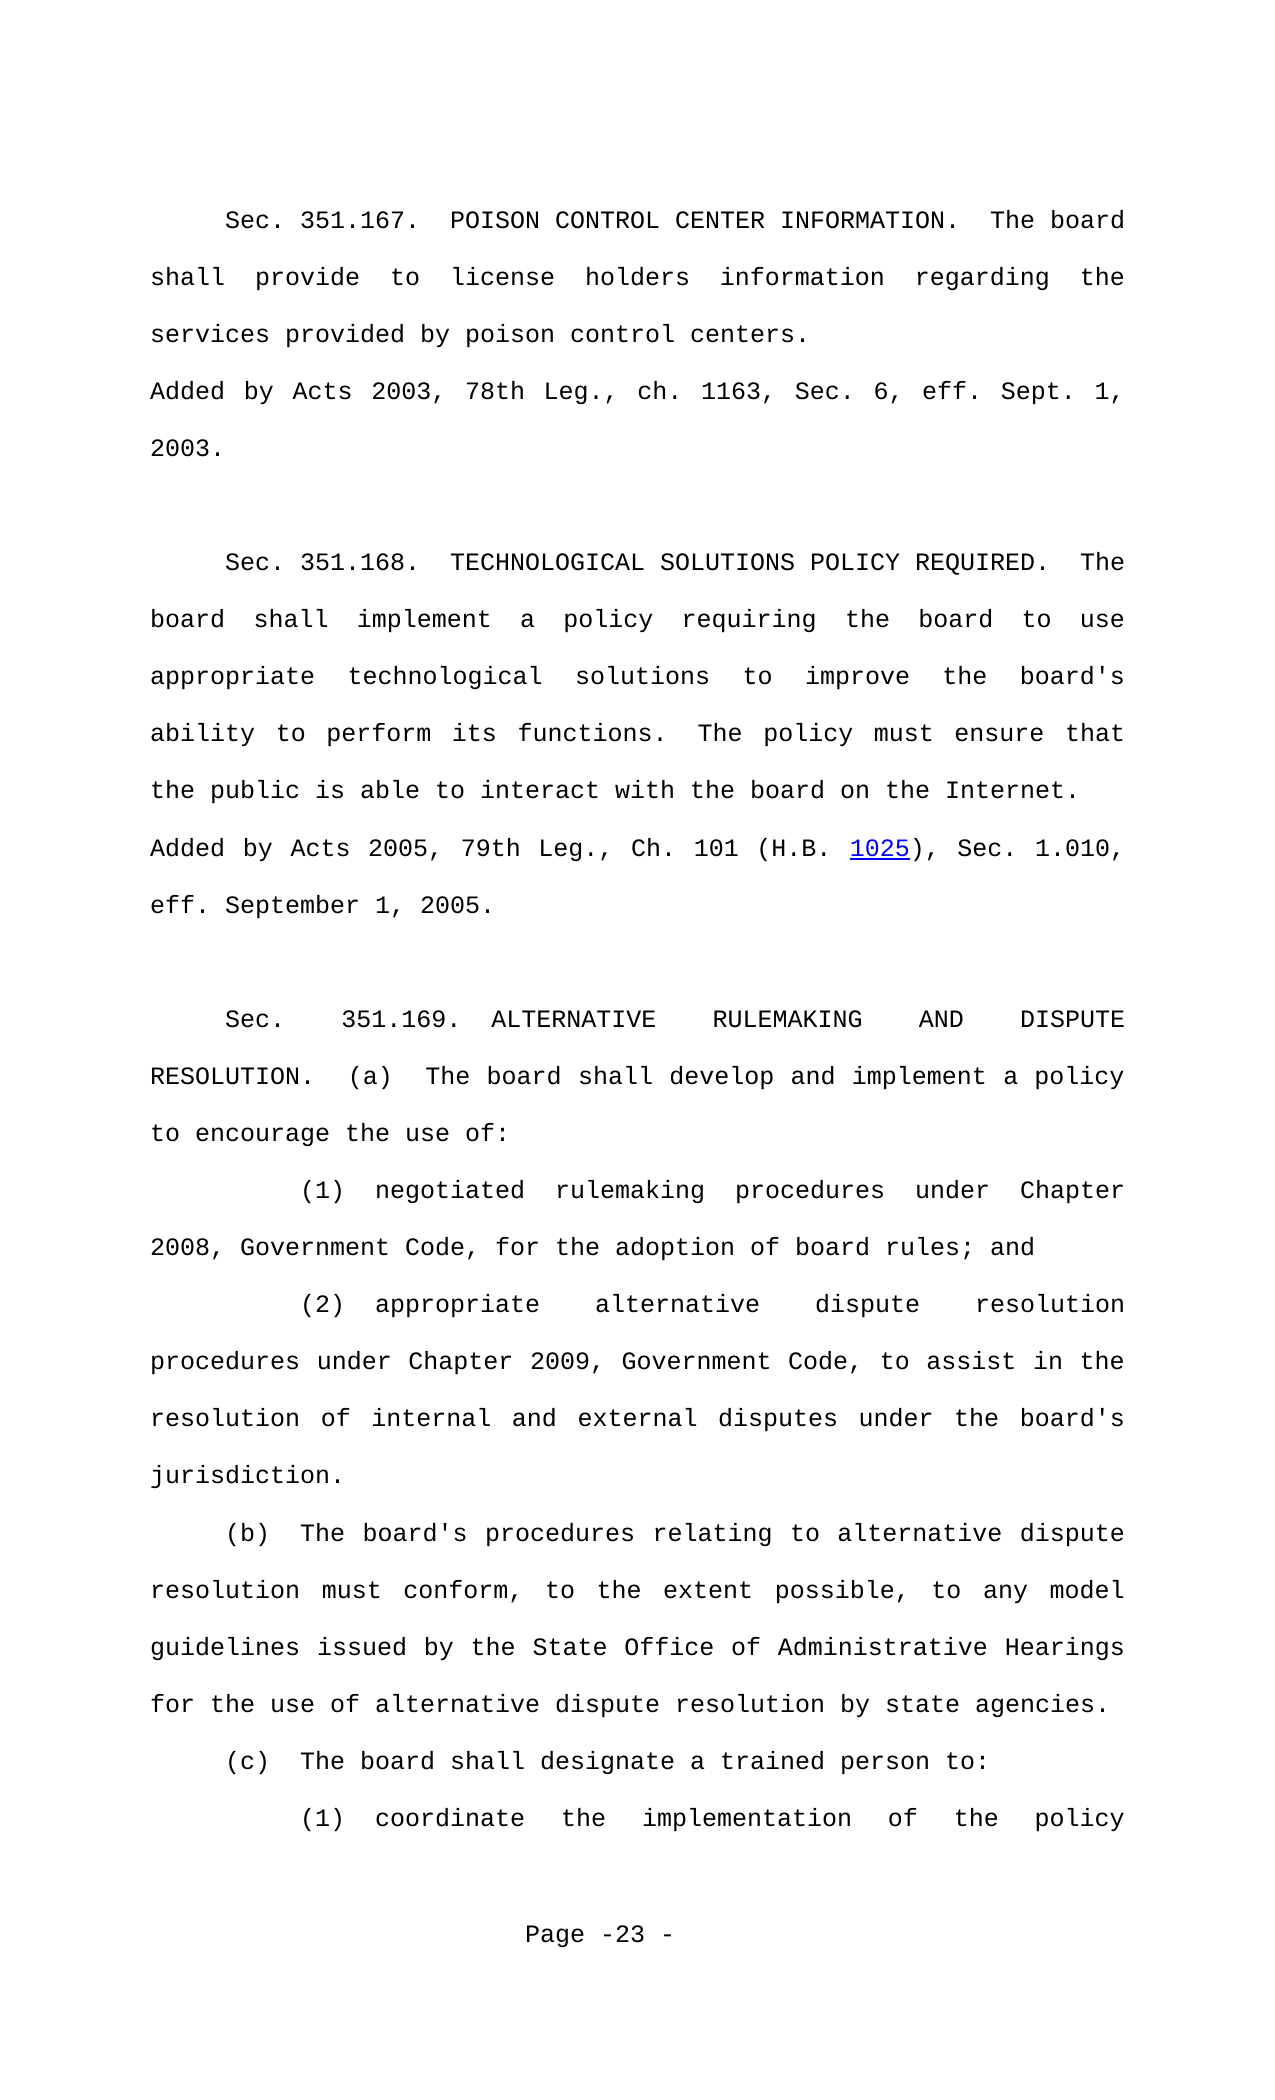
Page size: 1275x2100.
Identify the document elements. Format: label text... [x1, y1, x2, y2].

text (c) The board shall designate a trained person to: [150, 1748, 1125, 1777]
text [150, 1805, 1125, 1834]
text Sec. 351.168. TECHNOLOGICAL SOLUTIONS POLICY REQUIRED. The board shall implement a policy requiring the board to use appropriate technological solutions to improve the board's ability to perform its functions. The policy must ensure that the public is able to interact with the board on the Internet. [150, 549, 1125, 806]
text Added by Acts 2005, 79th Leg., Ch. 101 (H.B. 1025), Sec. 1.010, eff. September 1, 2005. [150, 835, 1125, 921]
text Sec. 351.167. POISON CONTROL CENTER INFORMATION. The board shall provide to license holders information regarding the services provided by poison control centers. [150, 207, 1125, 350]
text (1) negotiated rulemaking procedures under Chapter 2008, Government Code, for the adoption of board rules; and [150, 1177, 1125, 1263]
text Added by Acts 2003, 78th Leg., ch. 1163, Sec. 6, eff. Sept. 1, 2003. [150, 378, 1125, 464]
text Sec. 351.169. ALTERNATIVE RULEMAKING AND DISPUTE RESOLUTION. (a) The board shall develop and implement a policy to encourage the use of: [150, 1006, 1125, 1149]
text (b) The board's procedures relating to alternative dispute resolution must conform, to the extent possible, to any model guidelines issued by the State Office of Administrative Hearings for the use of alternative dispute resolution by state agencies. [150, 1520, 1125, 1720]
text (2) appropriate alternative dispute resolution procedures under Chapter 2009, Government Code, to assist in the resolution of internal and external disputes under the board's jurisdiction. [150, 1292, 1125, 1491]
